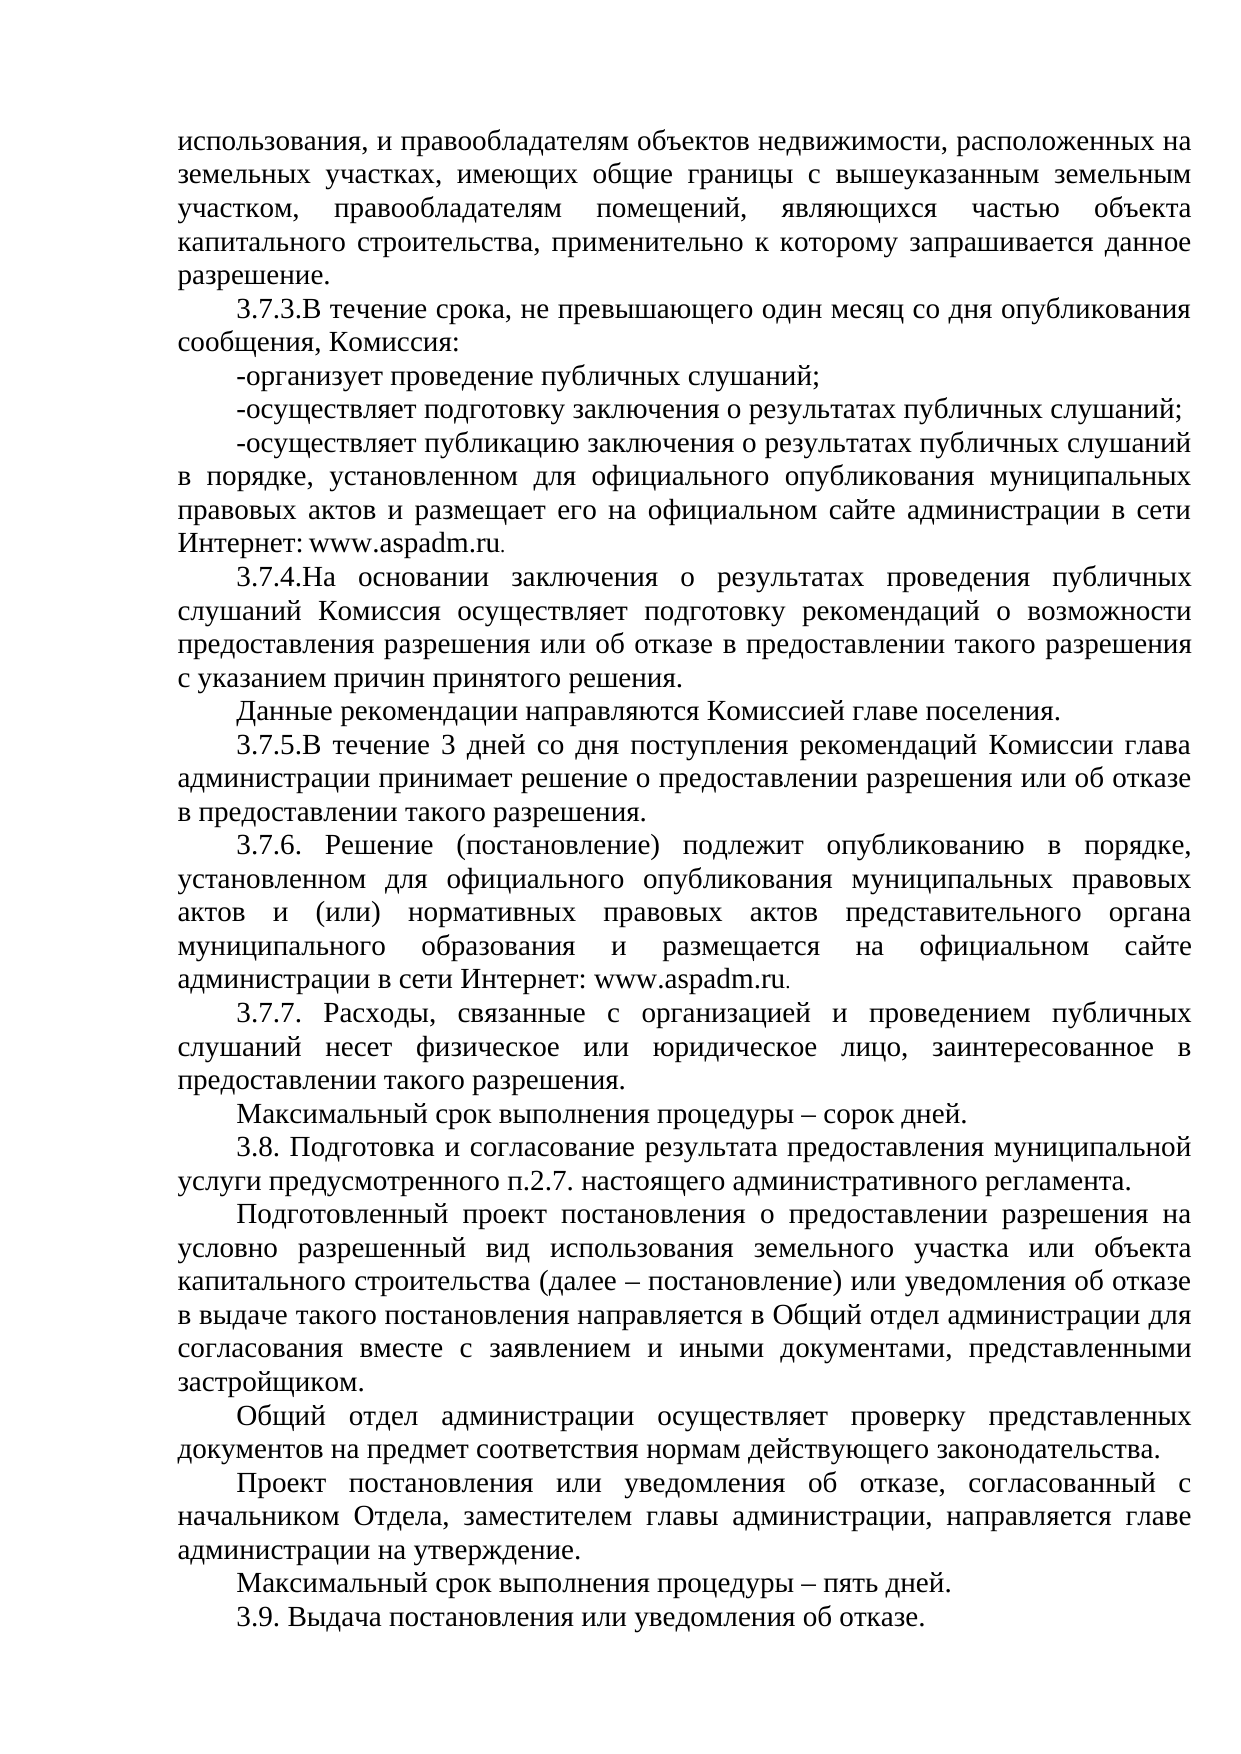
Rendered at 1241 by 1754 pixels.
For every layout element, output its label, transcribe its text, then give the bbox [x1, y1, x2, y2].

text -организует проведение публичных слушаний; [177, 358, 1192, 391]
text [177, 123, 1192, 291]
text 3.7.5.В течение 3 дней со дня поступления рекомендаций Комиссии глава администрации принимает решение о предоставлении разрешения или об отказе в предоставлении такого разрешения. [177, 727, 1192, 827]
text 3.7.6. Решение (постановление) подлежит опубликованию в порядке, установленном для официального опубликования муниципальных правовых актов и (или) нормативных правовых актов представительного органа муниципального образования и размещается на официальном сайте администрации в сети Интернет: www.aspadm.ru. [177, 827, 1192, 995]
text 3.7.4.На основании заключения о результатах проведения публичных слушаний Комиссия осуществляет подготовку рекомендаций о возможности предоставления разрешения или об отказе в предоставлении такого разрешения с указанием причин принятого решения. [177, 559, 1192, 693]
text Подготовленный проект постановления о предоставлении разрешения на условно разрешенный вид использования земельного участка или объекта капитального строительства (далее – постановление) или уведомления об отказе в выдаче такого постановления направляется в Общий отдел администрации для согласования вместе с заявлением и иными документами, представленными застройщиком. [177, 1196, 1192, 1398]
text 3.9. Выдача постановления или уведомления об отказе. [177, 1599, 1192, 1632]
text -осуществляет подготовку заключения о результатах публичных слушаний; [177, 391, 1192, 425]
text Данные рекомендации направляются Комиссией главе поселения. [177, 693, 1192, 727]
text Общий отдел администрации осуществляет проверку представленных документов на предмет соответствия нормам действующего законодательства. [177, 1398, 1192, 1465]
text -осуществляет публикацию заключения о результатах публичных слушаний в порядке, установленном для официального опубликования муниципальных правовых актов и размещает его на официальном сайте администрации в сети Интернет: www.aspadm.ru. [177, 425, 1192, 559]
text 3.7.3.В течение срока, не превышающего один месяц со дня опубликования сообщения, Комиссия: [177, 291, 1192, 358]
text 3.8. Подготовка и согласование результата предоставления муниципальной услуги предусмотренного п.2.7. настоящего административного регламента. [177, 1129, 1192, 1196]
text Максимальный срок выполнения процедуры – пять дней. [177, 1565, 1192, 1599]
text Максимальный срок выполнения процедуры – сорок дней. [177, 1096, 1192, 1129]
text 3.7.7. Расходы, связанные с организацией и проведением публичных слушаний несет физическое или юридическое лицо, заинтересованное в предоставлении такого разрешения. [177, 995, 1192, 1096]
text Проект постановления или уведомления об отказе, согласованный с начальником Отдела, заместителем главы администрации, направляется главе администрации на утверждение. [177, 1465, 1192, 1565]
